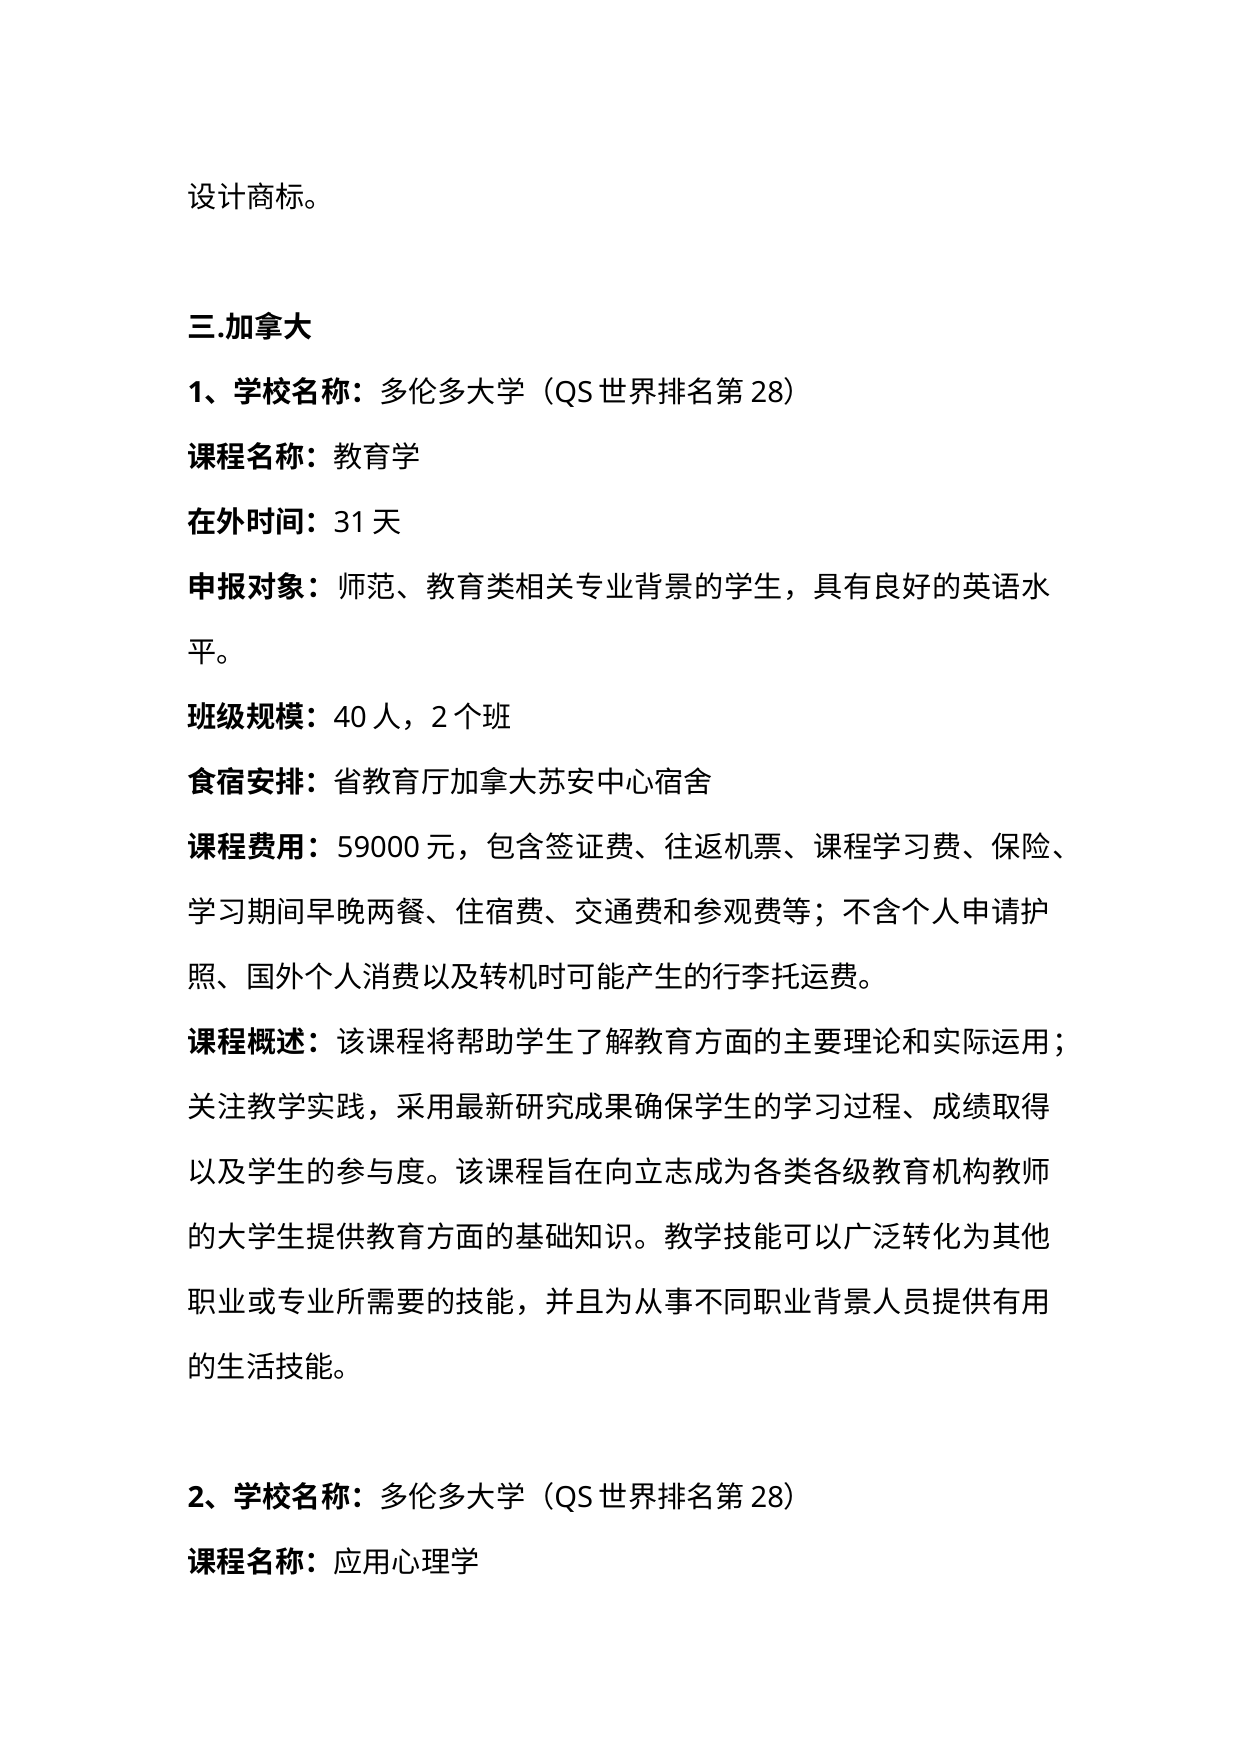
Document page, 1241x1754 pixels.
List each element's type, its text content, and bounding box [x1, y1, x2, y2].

text 申报对象：师范、教育类相关专业背景的学生，具有良好的英语水平。 [187, 552, 1053, 682]
text 在外时间：31天 [187, 487, 1053, 552]
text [188, 162, 1053, 227]
text 课程概述：该课程将帮助学生了解教育方面的主要理论和实际运用；关注教学实践，采用最新研究成果确保学生的学习过程、成绩取得以及学生的参与度。该课程旨在向立志成为各类各级教育机构教师的大学生提供教育方面的基础知识。教学技能可以广泛转化为其他职业或专业所需要的技能，并且为从事不同职业背景人员提供有用的生活技能。 [187, 1007, 1053, 1397]
text 食宿安排：省教育厅加拿大苏安中心宿舍 [187, 747, 1053, 812]
text 1、学校名称：多伦多大学（QS世界排名第28） [187, 357, 1053, 422]
text 班级规模：40人，2个班 [187, 682, 1053, 747]
text 课程名称：教育学 [187, 422, 1053, 487]
text 三.加拿大 [187, 292, 1053, 357]
text 课程名称：应用心理学 [187, 1527, 1053, 1592]
text 2、学校名称：多伦多大学（QS世界排名第28） [187, 1462, 1053, 1527]
text 课程费用：59000元，包含签证费、往返机票、课程学习费、保险、学习期间早晚两餐、住宿费、交通费和参观费等；不含个人申请护照、国外个人消费以及转机时可能产生的行李托运费。 [187, 812, 1053, 1007]
